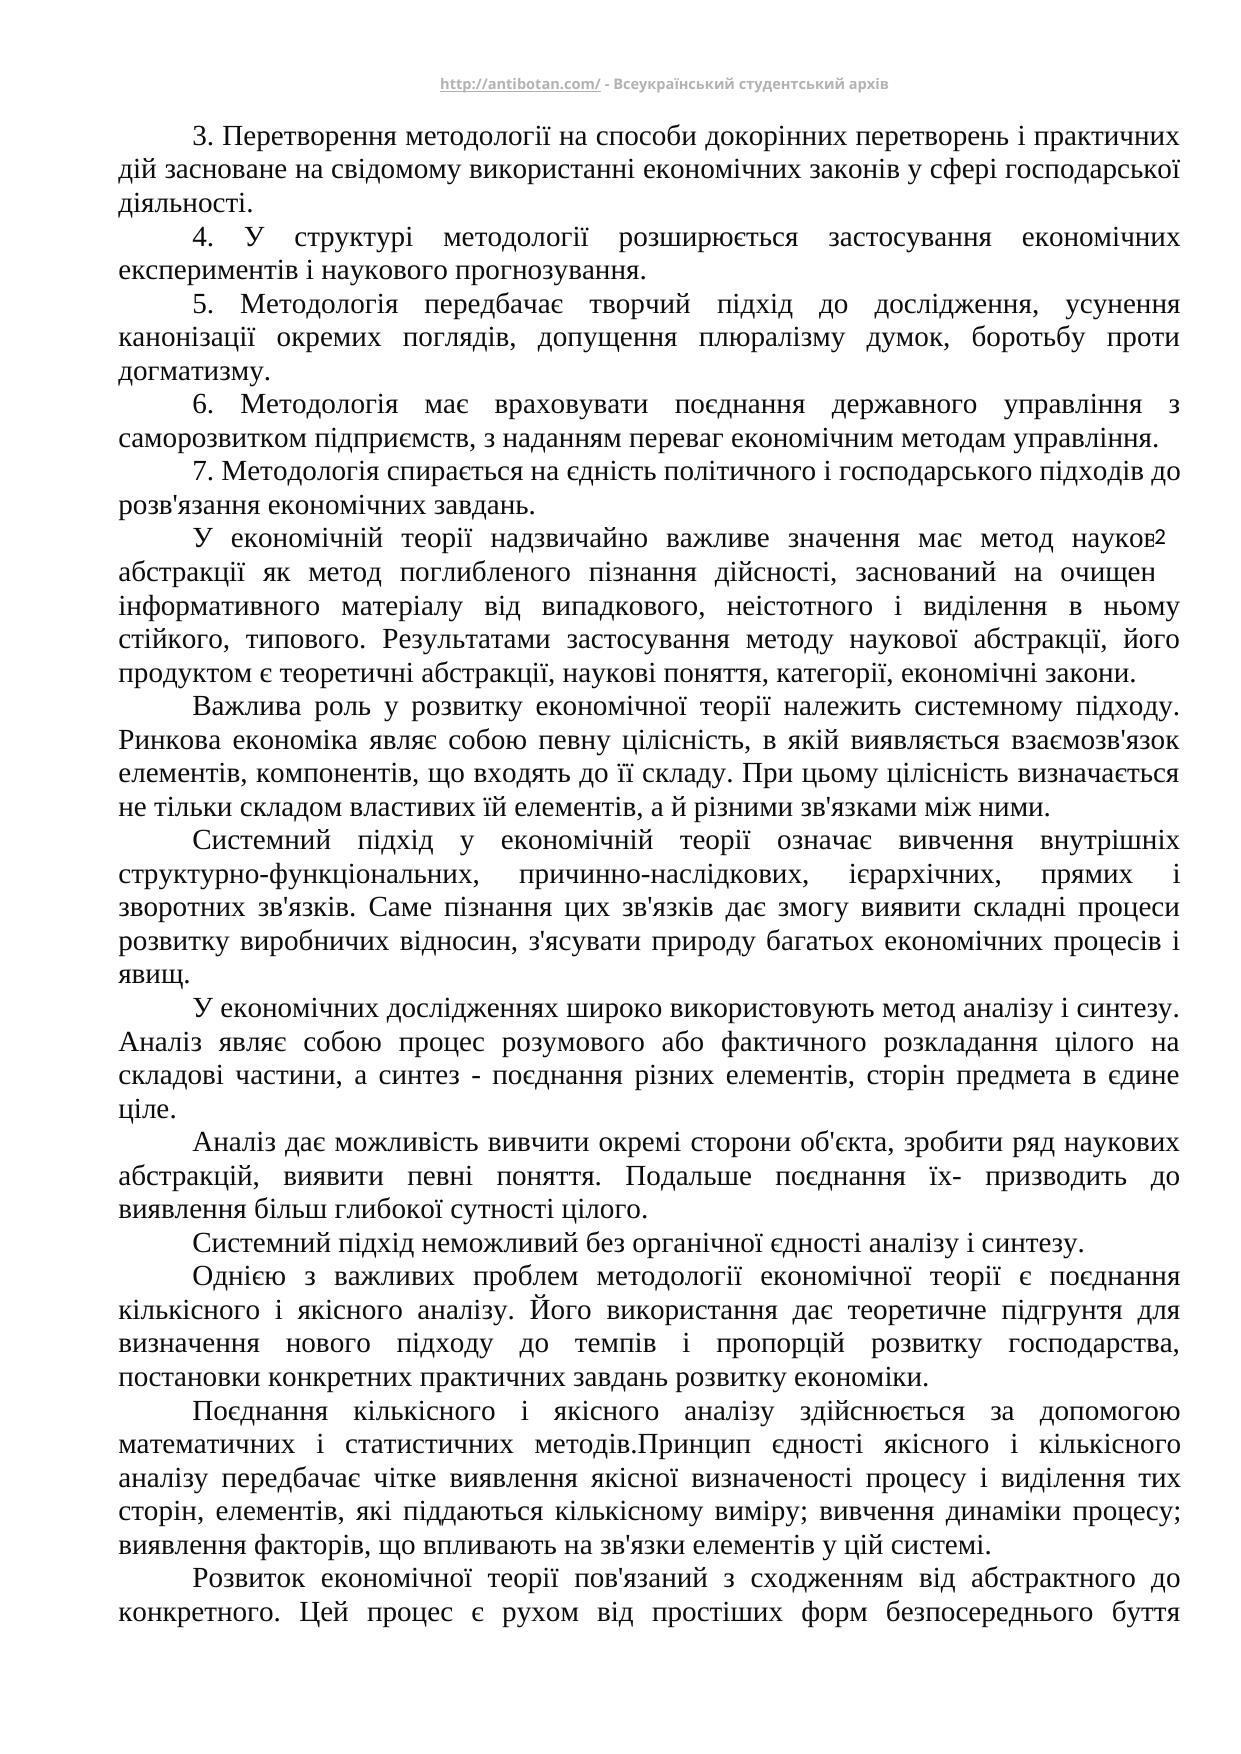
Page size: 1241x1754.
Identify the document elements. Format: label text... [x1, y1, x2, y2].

text Системний пiдхiд неможливий без органiчної єдностi аналiзу i синтезу. [118, 1225, 1181, 1258]
text Однiєю з важливих проблем методологiї економiчної теорiї є поєднання кiлькiсного i якiсного аналiзу. Його використання дає теоретичне пiдгрунтя для визначення нового пiдходу до темпiв i пропорцiй розвитку господарства, постановки конкретних практичних завдань розвитку економiки. [118, 1258, 1181, 1393]
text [118, 1560, 1181, 1627]
text Поєднання кiлькiсного i якiсного аналiзу здiйснюється за допомогою математичних i статистичних методiв.Принцип єдностi якiсного i кiлькiсного аналiзу передбачає чiтке виявлення якiсної визначеностi процесу i видiлення тих сторiн, елементiв, якi пiддаються кiлькiсному вимiру; вивчення динамiки процесу; виявлення факторiв, що впливають на зв'язки елементiв у цiй системi. [118, 1393, 1181, 1560]
text Системний пiдхiд у економiчнiй теорiї означає вивчення внутрiшнiх структурно-функцiональних, причинно-наслiдкових, iєрархiчних, прямих i зворотних зв'язкiв. Саме пiзнання цих зв'язкiв дає змогу виявити складнi процеси розвитку виробничих вiдносин, з'ясувати природу багатьох економiчних процесiв i явищ. [118, 822, 1181, 990]
text 7. Методологiя спирається на єднiсть полiтичного i господарського пiдходiв до розв'язання економiчних завдань. [118, 453, 1181, 521]
text 5. Методологiя передбачає творчий пiдхiд до дослiдження, усунення канонiзацiї окремих поглядiв, допущення плюралiзму думок, боротьбу проти догматизму. [118, 286, 1181, 386]
text У економiчних дослiдженнях широко використовують метод аналiзу i синтезу. Аналiз являє собою процес розумового або фактичного розкладання цiлого на складовi частини, а синтез - поєднання рiзних елементiв, сторiн предмета в єдине цiле. [118, 990, 1181, 1124]
text 6. Методологiя має враховувати поєднання державного управлiння з саморозвитком пiдприємств, з наданням переваг економiчним методам управлiння. [118, 386, 1181, 453]
text У економiчнiй теорiї надзвичайно важливе значення має метод наукової абстракцiї як метод поглибленого пiзнання дiйсностi, заснований на очищеннi iнформативного матерiалу вiд випадкового, неiстотного i видiлення в ньому стiйкого, типового. Результатами застосування методу наукової абстракцiї, його продуктом є теоретичнi абстракцiї, науковi поняття, категорiї, економiчнi закони. [118, 521, 1181, 688]
text Важлива роль у розвитку економiчної теорiї належить системному пiдходу. Ринкова економiка являє собою певну цiлiснiсть, в якiй виявляється взаємозв'язок елементiв, компонентiв, що входять до її складу. При цьому цiлiснiсть визначається не тiльки складом властивих їй елементiв, а й рiзними зв'язками мiж ними. [118, 688, 1181, 822]
text 3. Перетворення методологiї на способи докорiнних перетворень i практичних дiй засноване на свiдомому використаннi економiчних законiв у сферi господарської дiяльностi. [118, 118, 1181, 219]
text 4. У структурi методологiї розширюється застосування економiчних експериментiв i наукового прогнозування. [118, 219, 1181, 286]
text Аналiз дає можливiсть вивчити окремi сторони об'єкта, зробити ряд наукових абстракцiй, виявити певнi поняття. Подальше поєднання їх- призводить до виявлення бiльш глибокої сутностi цiлого. [118, 1124, 1181, 1225]
